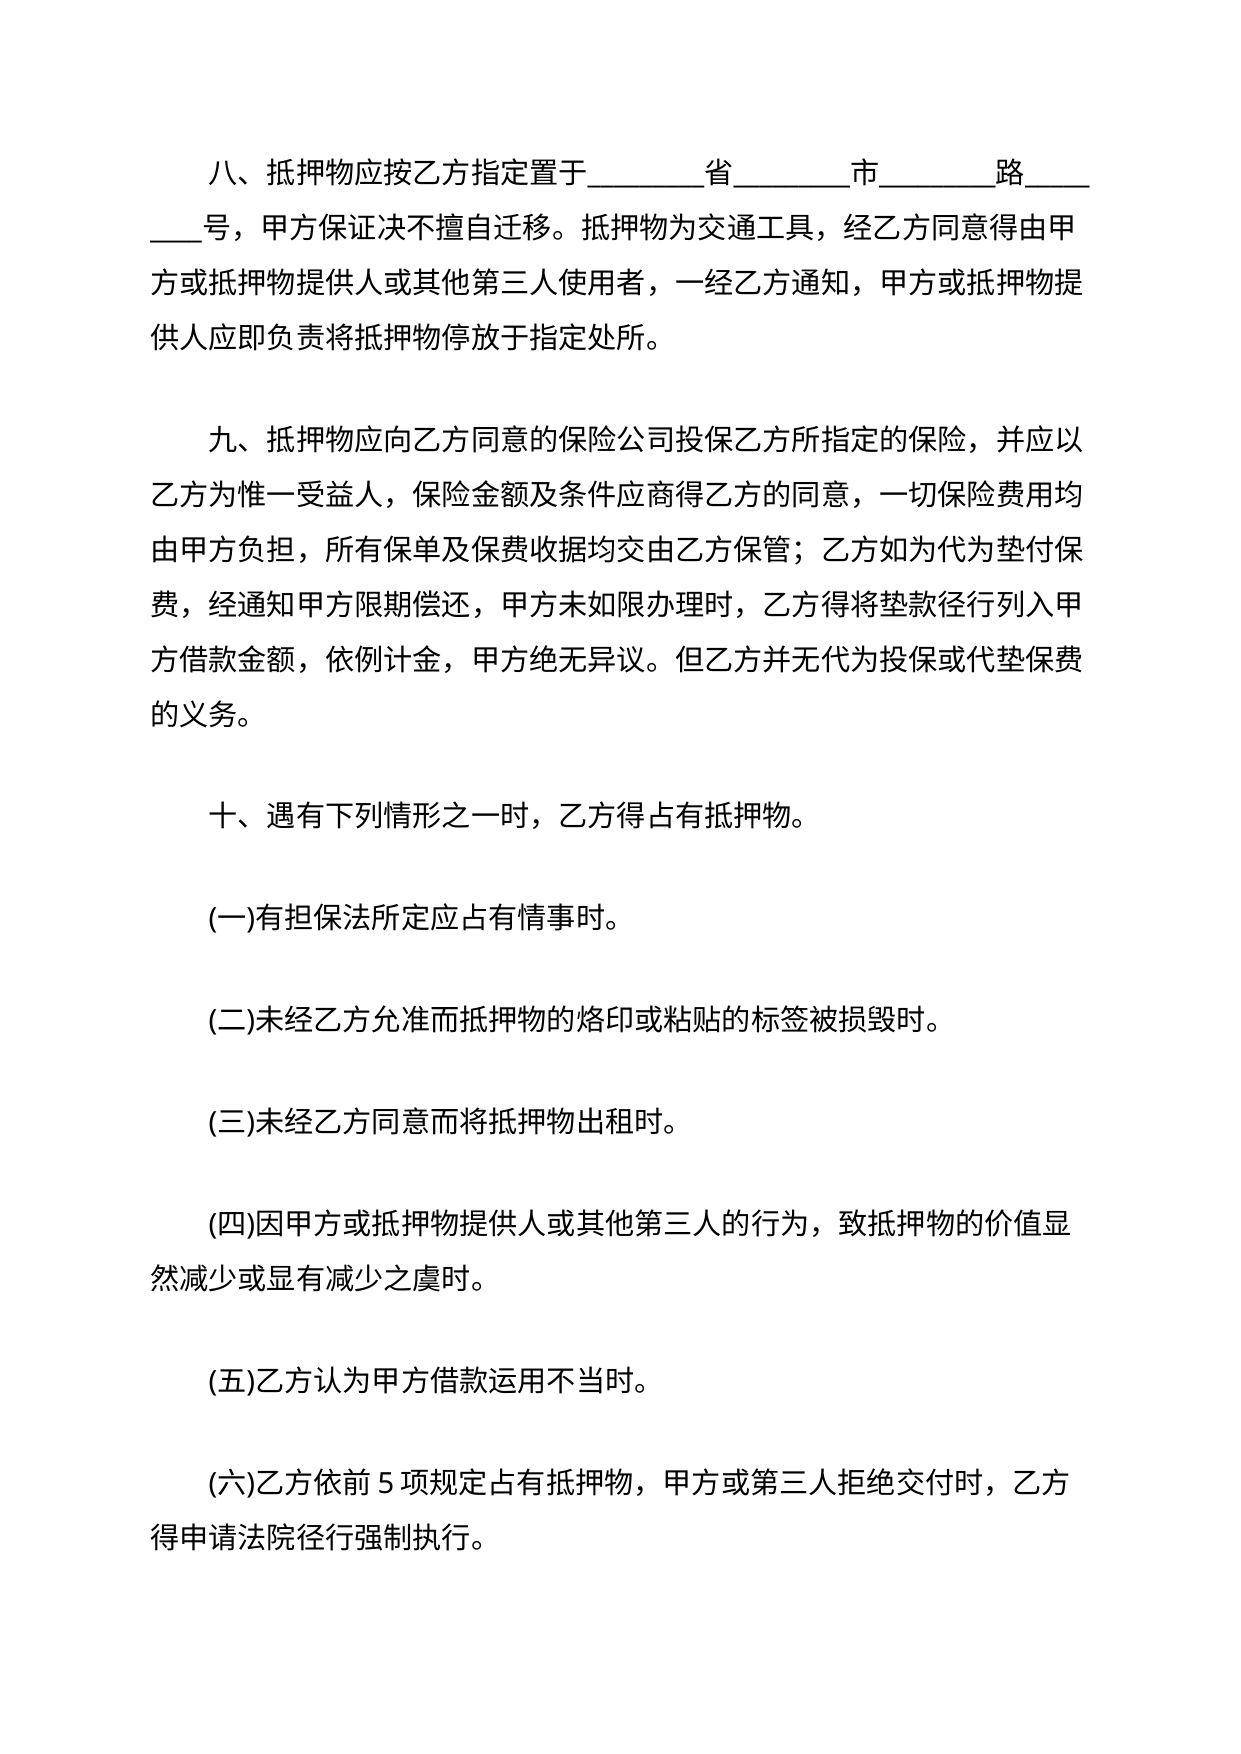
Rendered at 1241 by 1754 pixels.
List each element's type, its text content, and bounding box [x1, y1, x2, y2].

text 九、抵押物应向乙方同意的保险公司投保乙方所指定的保险，并应以乙方为惟一受益人，保险金额及条件应商得乙方的同意，一切保险费用均由甲方负担，所有保单及保费收据均交由乙方保管；乙方如为代为垫付保费，经通知甲方限期偿还，甲方未如限办理时，乙方得将垫款径行列入甲方借款金额，依例计金，甲方绝无异议。但乙方并无代为投保或代垫保费的义务。 [150, 417, 1090, 733]
text (三)未经乙方同意而将抵押物出租时。 [150, 1099, 1090, 1141]
text (二)未经乙方允准而抵押物的烙印或粘贴的标签被损毁时。 [150, 997, 1090, 1039]
text (五)乙方认为甲方借款运用不当时。 [150, 1357, 1090, 1400]
text (四)因甲方或抵押物提供人或其他第三人的行为，致抵押物的价值显然减少或显有减少之虞时。 [150, 1201, 1090, 1298]
text (一)有担保法所定应占有情事时。 [150, 895, 1090, 937]
text (六)乙方依前5项规定占有抵押物，甲方或第三人拒绝交付时，乙方得申请法院径行强制执行。 [150, 1459, 1090, 1557]
text 八、抵押物应按乙方指定置于_________省_________市_________路_________号，甲方保证决不擅自迁移。抵押物为交通工具，经乙方同意得由甲方或抵押物提供人或其他第三人使用者，一经乙方通知，甲方或抵押物提供人应即负责将抵押物停放于指定处所。 [150, 150, 1090, 357]
text 十、遇有下列情形之一时，乙方得占有抵押物。 [150, 793, 1090, 835]
